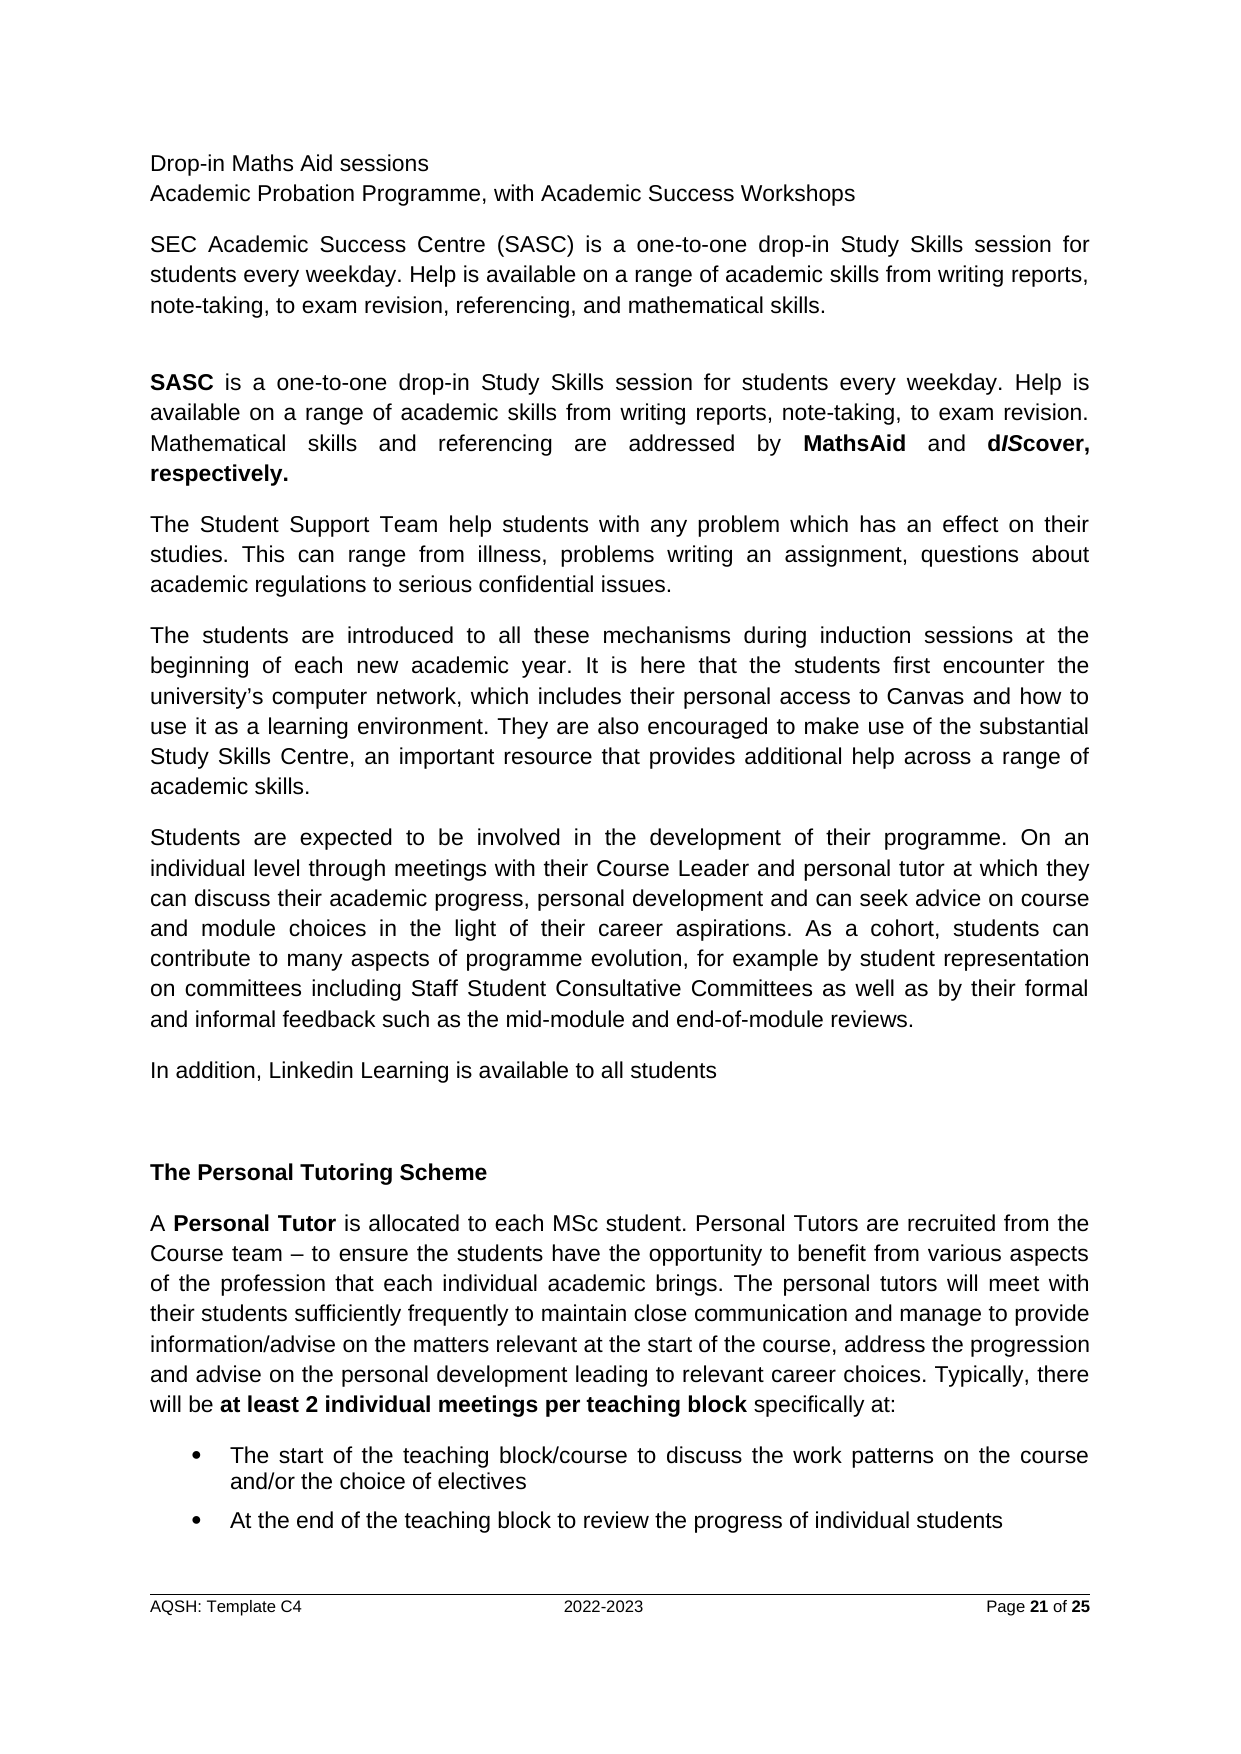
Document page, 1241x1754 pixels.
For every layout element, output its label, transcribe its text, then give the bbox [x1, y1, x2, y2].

text SEC Academic Success Centre (SASC) is a one-to-one drop-in Study Skills session for students every weekday. Help is available on a range of academic skills from writing reports, note-taking, to exam revision, referencing, and mathematical skills. [150, 231, 1090, 318]
text The students are introduced to all these mechanisms during induction sessions at the beginning of each new academic year. It is here that the students first encounter the university’s computer network, which includes their personal access to Canvas and how to use it as a learning environment. They are also encouraged to make use of the substantial Study Skills Centre, an important resource that provides additional help across a range of academic skills. [150, 622, 1090, 799]
text A Personal Tutor is allocated to each MSc student. Personal Tutors are recruited from the Course team – to ensure the students have the opportunity to benefit from various aspects of the profession that each individual academic brings. The personal tutors will meet with their students sufficiently frequently to maintain close communication and manage to provide information/advise on the matters relevant at the start of the course, address the progression and advise on the personal development leading to relevant career choices. Typically, there will be at least 2 individual meetings per teaching block specifically at: [150, 1210, 1090, 1417]
text The Personal Tutoring Scheme [150, 1159, 1090, 1185]
text Academic Probation Programme, with Academic Success Workshops [150, 180, 1090, 207]
text In addition, Linkedin Learning is available to all students [150, 1057, 1090, 1083]
text Students are expected to be involved in the development of their programme. On an individual level through meetings with their Course Leader and personal tutor at which they can discuss their academic progress, personal development and can seek advice on course and module choices in the light of their career aspirations. As a cohort, students can contribute to many aspects of programme evolution, for example by student representation on committees including Staff Student Consultative Committees as well as by their formal and informal feedback such as the mid-module and end-of-module reviews. [150, 824, 1090, 1032]
list At the end of the teaching block to review the progress of individual students [192, 1507, 1090, 1533]
text Drop-in Maths Aid sessions [150, 150, 1090, 176]
text SASC is a one-to-one drop-in Study Skills session for students every weekday. Help is available on a range of academic skills from writing reports, note-taking, to exam revision. Mathematical skills and referencing are addressed by MathsAid and dIScover, respectively. [150, 369, 1090, 486]
text The Student Support Team help students with any problem which has an effect on their studies. This can range from illness, problems writing an assignment, questions about academic regulations to serious confidential issues. [150, 511, 1090, 597]
list The start of the teaching block/course to discuss the work patterns on the course and/or the choice of electives [192, 1442, 1090, 1495]
